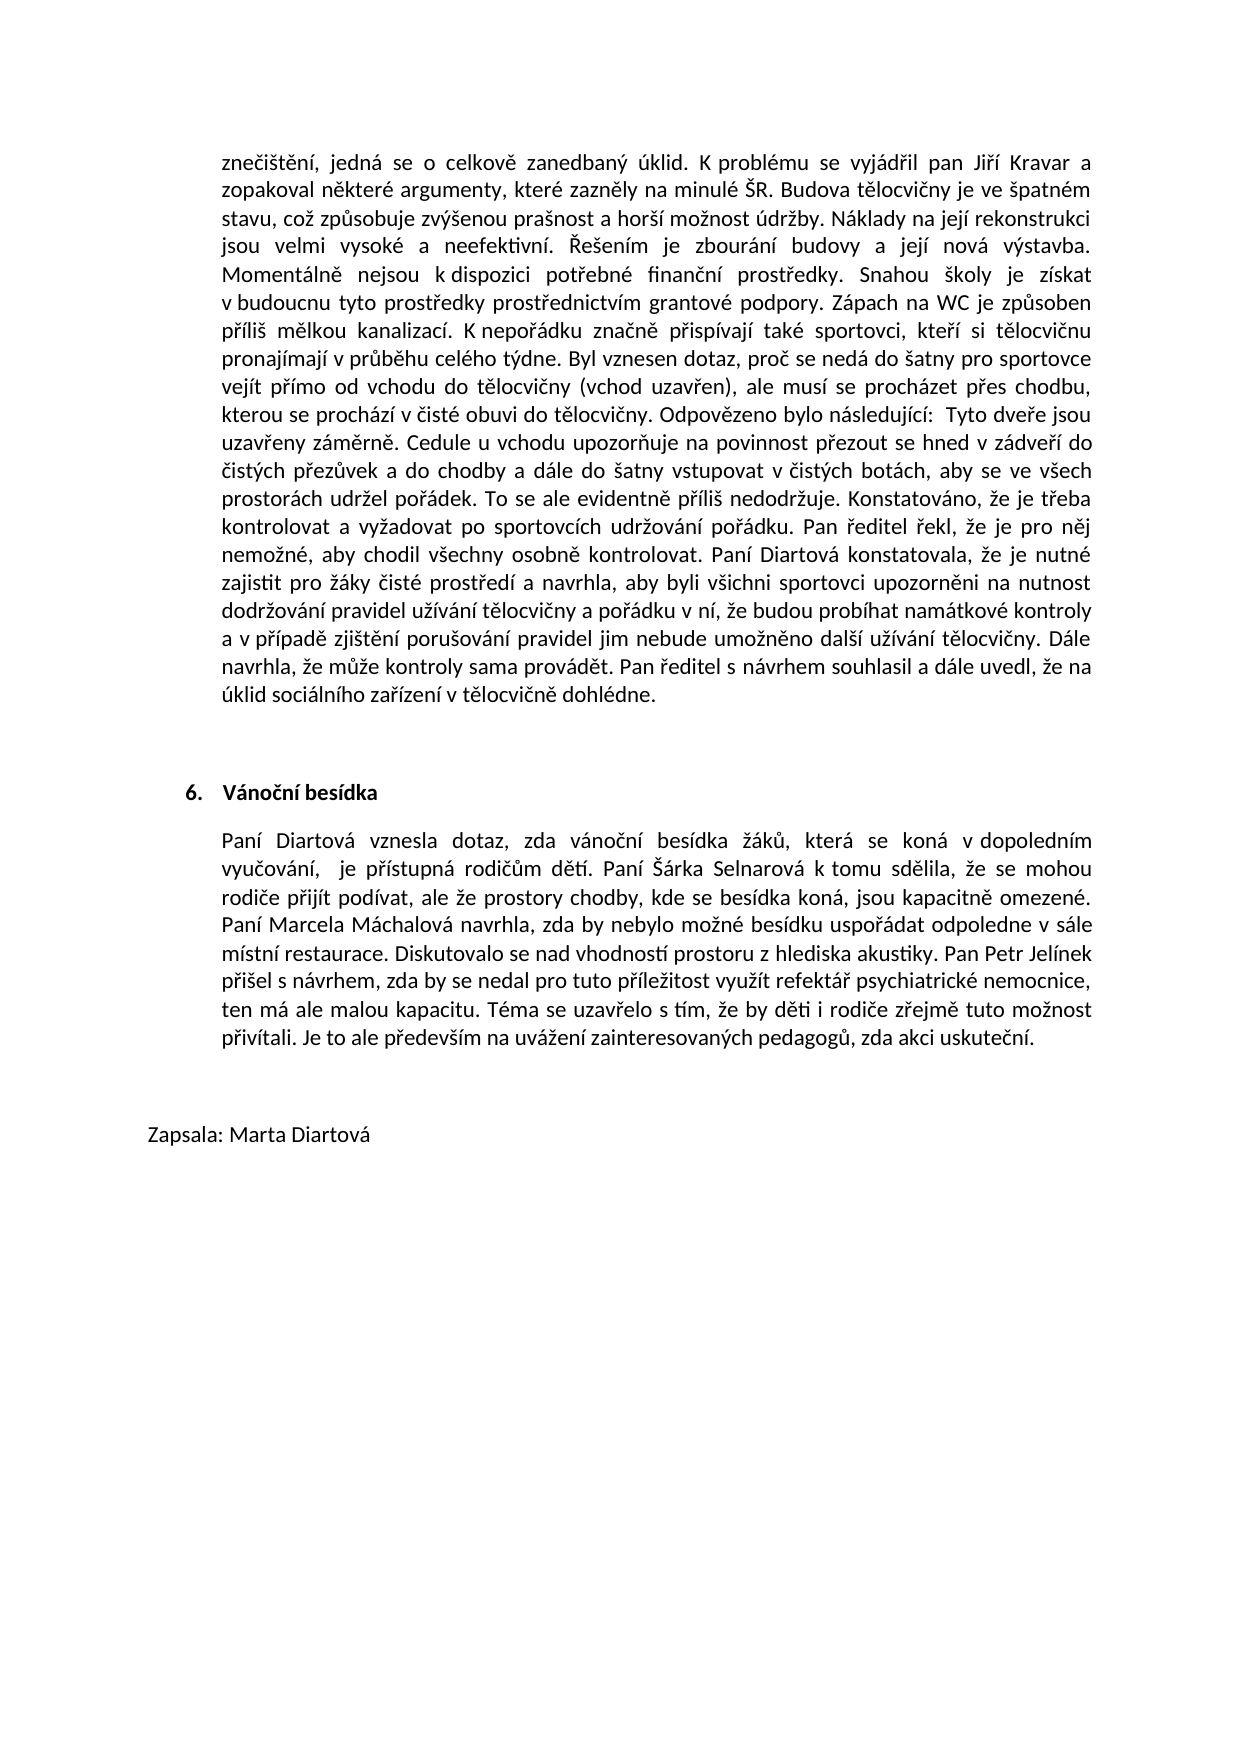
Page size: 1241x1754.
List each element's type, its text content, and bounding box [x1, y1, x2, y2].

list Vánoční besídka [185, 778, 1093, 806]
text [221, 148, 1093, 708]
text Paní Diartová vznesla dotaz, zda vánoční besídka žáků, která se koná v dopoledním vyučování, je přístupná rodičům dětí. Paní Šárka Selnarová k tomu sdělila, že se mohou rodiče přijít podívat, ale že prostory chodby, kde se besídka koná, jsou kapacitně omezené. Paní Marcela Máchalová navrhla, zda by nebylo možné besídku uspořádat odpoledne v sále místní restaurace. Diskutovalo se nad vhodností prostoru z hlediska akustiky. Pan Petr Jelínek přišel s návrhem, zda by se nedal pro tuto příležitost využít refektář psychiatrické nemocnice, ten má ale malou kapacitu. Téma se uzavřelo s tím, že by děti i rodiče zřejmě tuto možnost přivítali. Je to ale především na uvážení zainteresovaných pedagogů, zda akci uskuteční. [221, 827, 1093, 1051]
text Zapsala: Marta Diartová [148, 1120, 1093, 1148]
